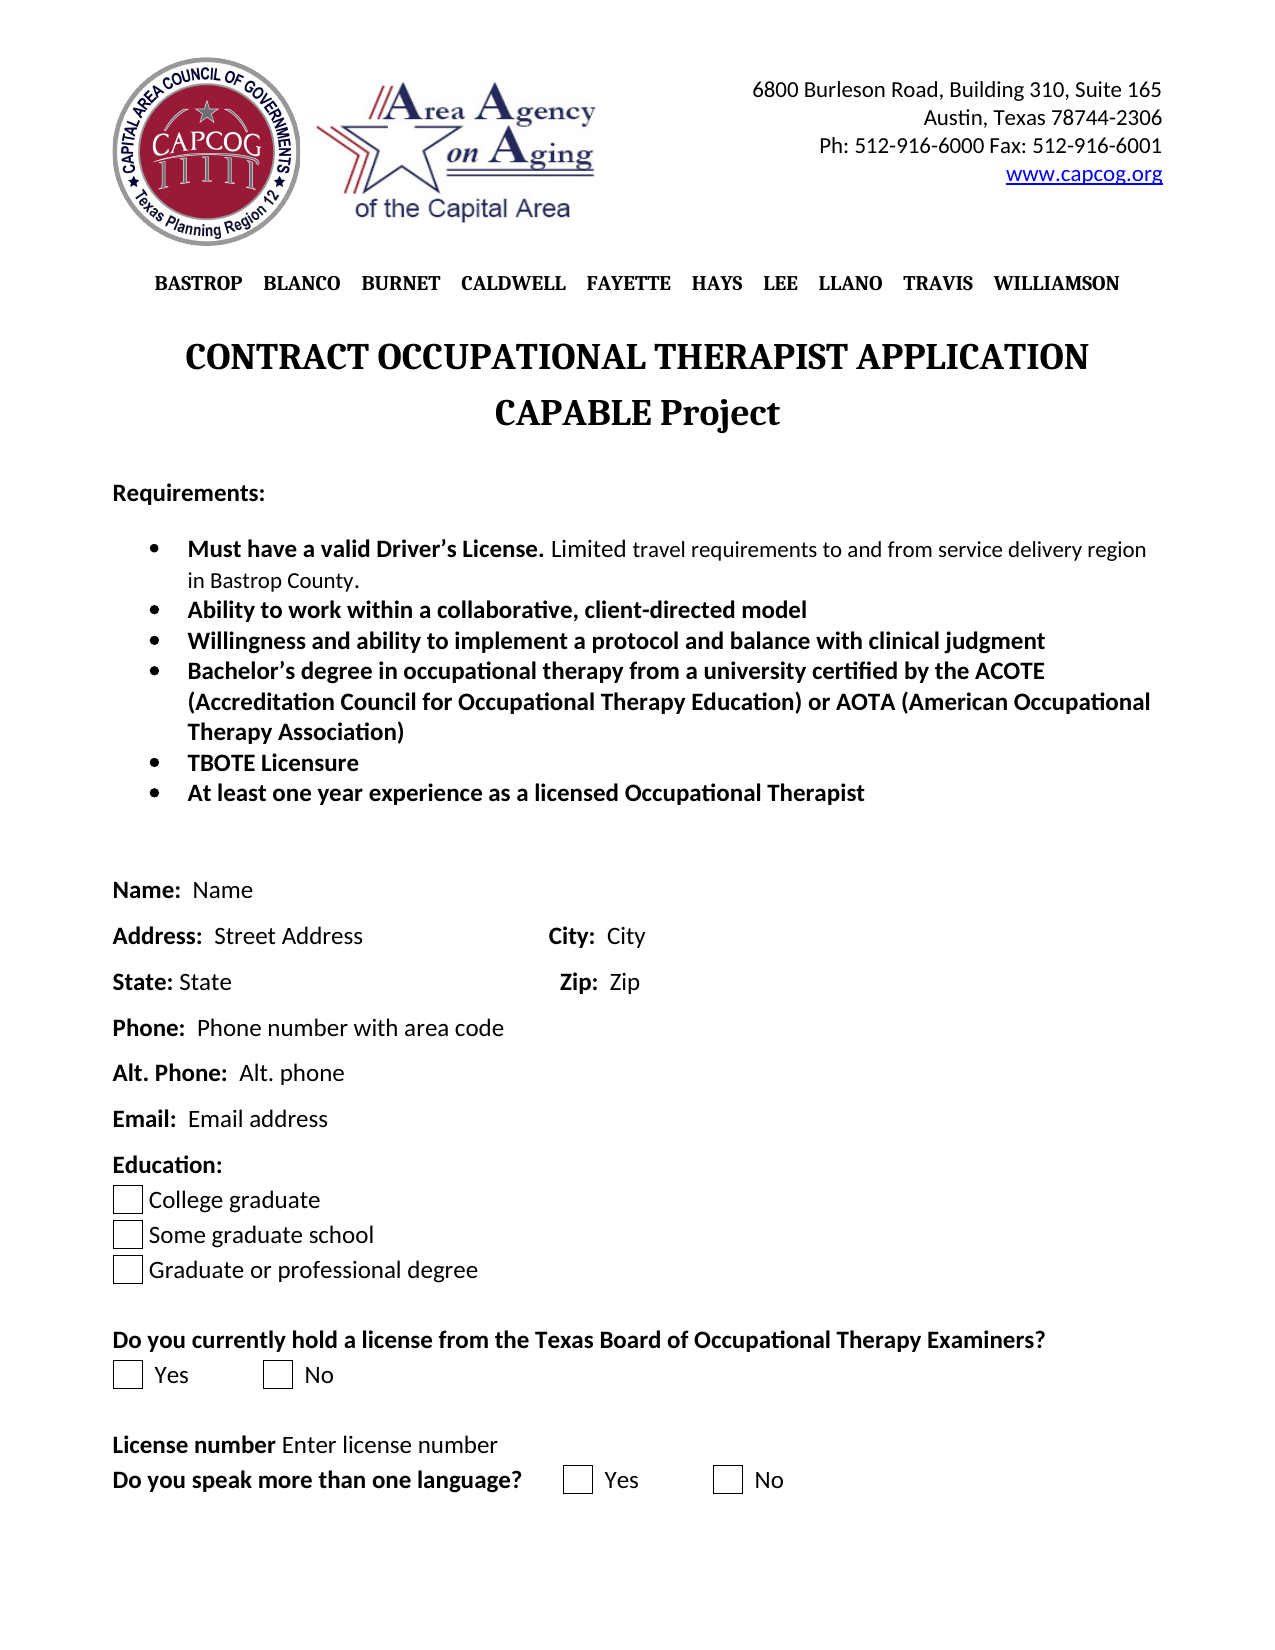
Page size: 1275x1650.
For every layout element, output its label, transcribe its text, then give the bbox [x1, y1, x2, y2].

list TBOTE Licensure [150, 747, 1162, 777]
text Alt. Phone: [112, 1057, 1162, 1088]
picture [112, 57, 300, 246]
list At least one year experience as a licensed Occupational Therapist [150, 777, 1162, 808]
list Bachelor’s degree in occupational therapy from a university certified by the ACOTE (Accreditation Council for Occupational Therapy Education) or AOTA (American Occupational Therapy Association) [150, 655, 1162, 747]
text License number [112, 1429, 1162, 1459]
text Address: City: [112, 920, 1162, 951]
text Do you speak more than one language? Yes No [112, 1464, 1162, 1494]
text College graduate [112, 1184, 1162, 1214]
list Must have a valid Driver’s License. Limited travel requirements to and from service delivery region in Bastrop County. [150, 533, 1162, 594]
text Do you currently hold a license from the Texas Board of Occupational Therapy Examiners? Yes No [112, 1324, 1162, 1389]
list Willingness and ability to implement a protocol and balance with clinical judgment [150, 625, 1162, 655]
text CONTRACT OCCUPATIONAL THERAPIST APPLICATION [112, 336, 1162, 379]
text Graduate or professional degree [112, 1254, 1162, 1284]
text Phone: [112, 1012, 1162, 1042]
text Email: [112, 1103, 1162, 1134]
picture [311, 75, 595, 226]
text Name: [112, 874, 1162, 905]
text Some graduate school [112, 1219, 1162, 1249]
text CAPABLE Project [112, 391, 1162, 434]
text Education: [112, 1149, 1162, 1179]
text Requirements: [112, 477, 1162, 508]
list Ability to work within a collaborative, client-directed model [150, 594, 1162, 625]
text State: Zip: [112, 966, 1162, 996]
